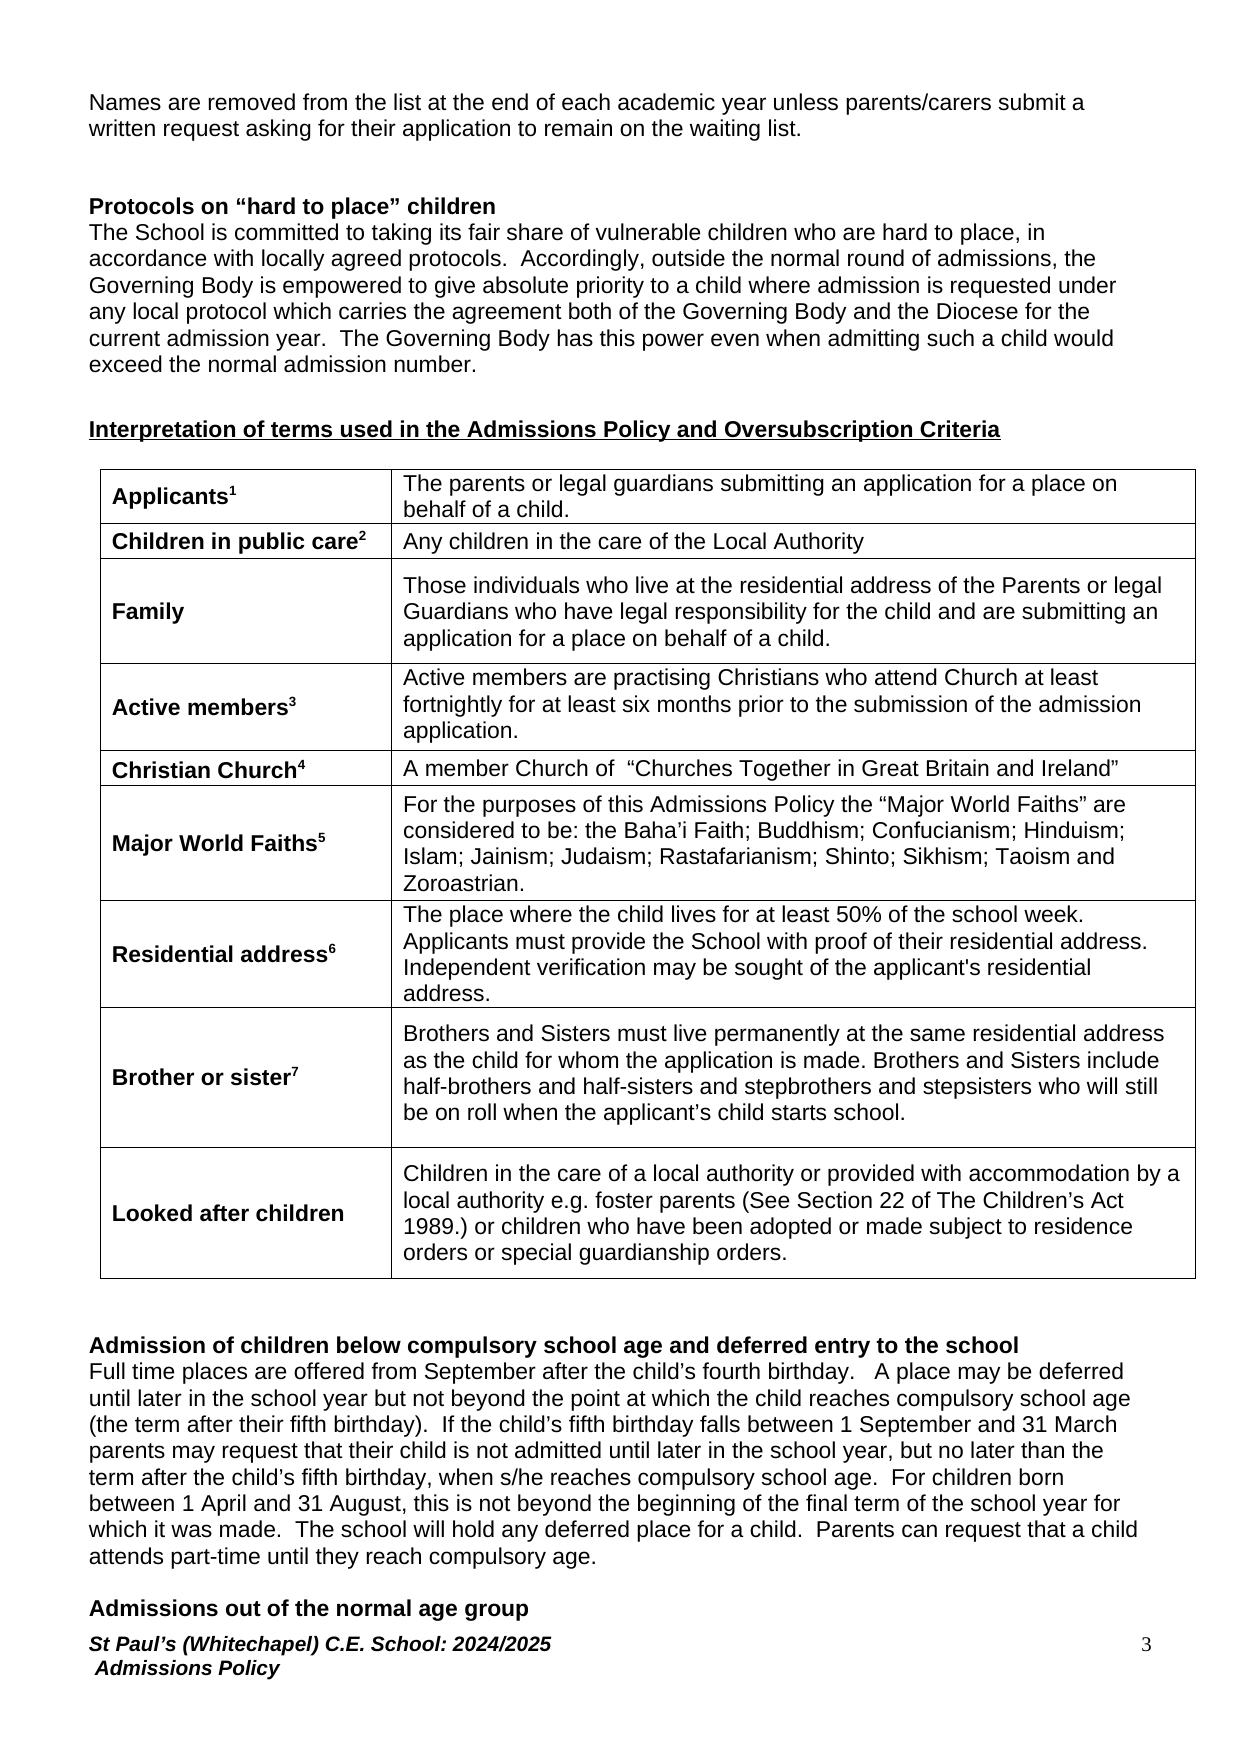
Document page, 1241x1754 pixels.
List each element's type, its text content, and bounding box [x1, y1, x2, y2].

text Admission of children below compulsory school age and deferred entry to the school [89, 1332, 1152, 1358]
table_cell Children in the care of a local authority or provided with accommodation by a local authority e.g. foster parents (See Section 22 of The Children’s Act 1989.) or children who have been adopted or made subject to residence orders or special guardianship orders. [392, 1148, 1195, 1278]
table_cell Any children in the care of the Local Authority [392, 524, 1195, 558]
table_cell Christian Church4 [101, 751, 391, 785]
table_cell Active members3 [101, 664, 391, 750]
table_cell For the purposes of this Admissions Policy the “Major World Faiths” are considered to be: the Baha’i Faith; Buddhism; Confucianism; Hinduism; Islam; Jainism; Judaism; Rastafarianism; Shinto; Sikhism; Taoism and Zoroastrian. [392, 786, 1195, 900]
table_cell Children in public care2 [101, 524, 391, 558]
table_header Applicants1 [101, 470, 391, 522]
table_header The parents or legal guardians submitting an application for a place on behalf of a child. [392, 470, 1195, 522]
table_cell Brother or sister7 [101, 1008, 391, 1147]
table_cell Active members are practising Christians who attend Church at least fortnightly for at least six months prior to the submission of the admission application. [392, 664, 1195, 750]
table_cell Those individuals who live at the residential address of the Parents or legal Guardians who have legal responsibility for the child and are submitting an application for a place on behalf of a child. [392, 559, 1195, 663]
text Full time places are offered from September after the child’s fourth birthday. A place may be deferred until later in the school year but not beyond the point at which the child reaches compulsory school age (the term after their fifth birthday). If the child’s fifth birthday falls between 1 September and 31 March parents may request that their child is not admitted until later in the school year, but no later than the term after the child’s fifth birthday, when s/he reaches compulsory school age. For children born between 1 April and 31 August, this is not beyond the beginning of the final term of the school year for which it was made. The school will hold any deferred place for a child. Parents can request that a child attends part-time until they reach compulsory age. [89, 1358, 1152, 1569]
text The School is committed to taking its fair share of vulnerable children who are hard to place, in accordance with locally agreed protocols. Accordingly, outside the normal round of admissions, the Governing Body is empowered to give absolute priority to a child where admission is requested under any local protocol which carries the agreement both of the Governing Body and the Diocese for the current admission year. The Governing Body has this power even when admitting such a child would exceed the normal admission number. [89, 219, 1152, 377]
table_cell Residential address6 [101, 901, 391, 1007]
text Names are removed from the list at the end of each academic year unless parents/carers submit a written request asking for their application to remain on the waiting list. [89, 89, 1152, 141]
table_cell A member Church of “Churches Together in Great Britain and Ireland” [392, 751, 1195, 785]
text Admissions out of the normal age group [89, 1595, 1152, 1622]
table_cell Looked after children [101, 1148, 391, 1278]
text Interpretation of terms used in the Admissions Policy and Oversubscription Criteria [89, 416, 1152, 442]
text Protocols on “hard to place” children [89, 193, 1152, 219]
table_cell The place where the child lives for at least 50% of the school week. Applicants must provide the School with proof of their residential address. Independent verification may be sought of the applicant's residential address. [392, 901, 1195, 1007]
table_cell Family [101, 559, 391, 663]
table_cell Brothers and Sisters must live permanently at the same residential address as the child for whom the application is made. Brothers and Sisters include half-brothers and half-sisters and stepbrothers and stepsisters who will still be on roll when the applicant’s child starts school. [392, 1008, 1195, 1147]
table_cell Major World Faiths5 [101, 786, 391, 900]
